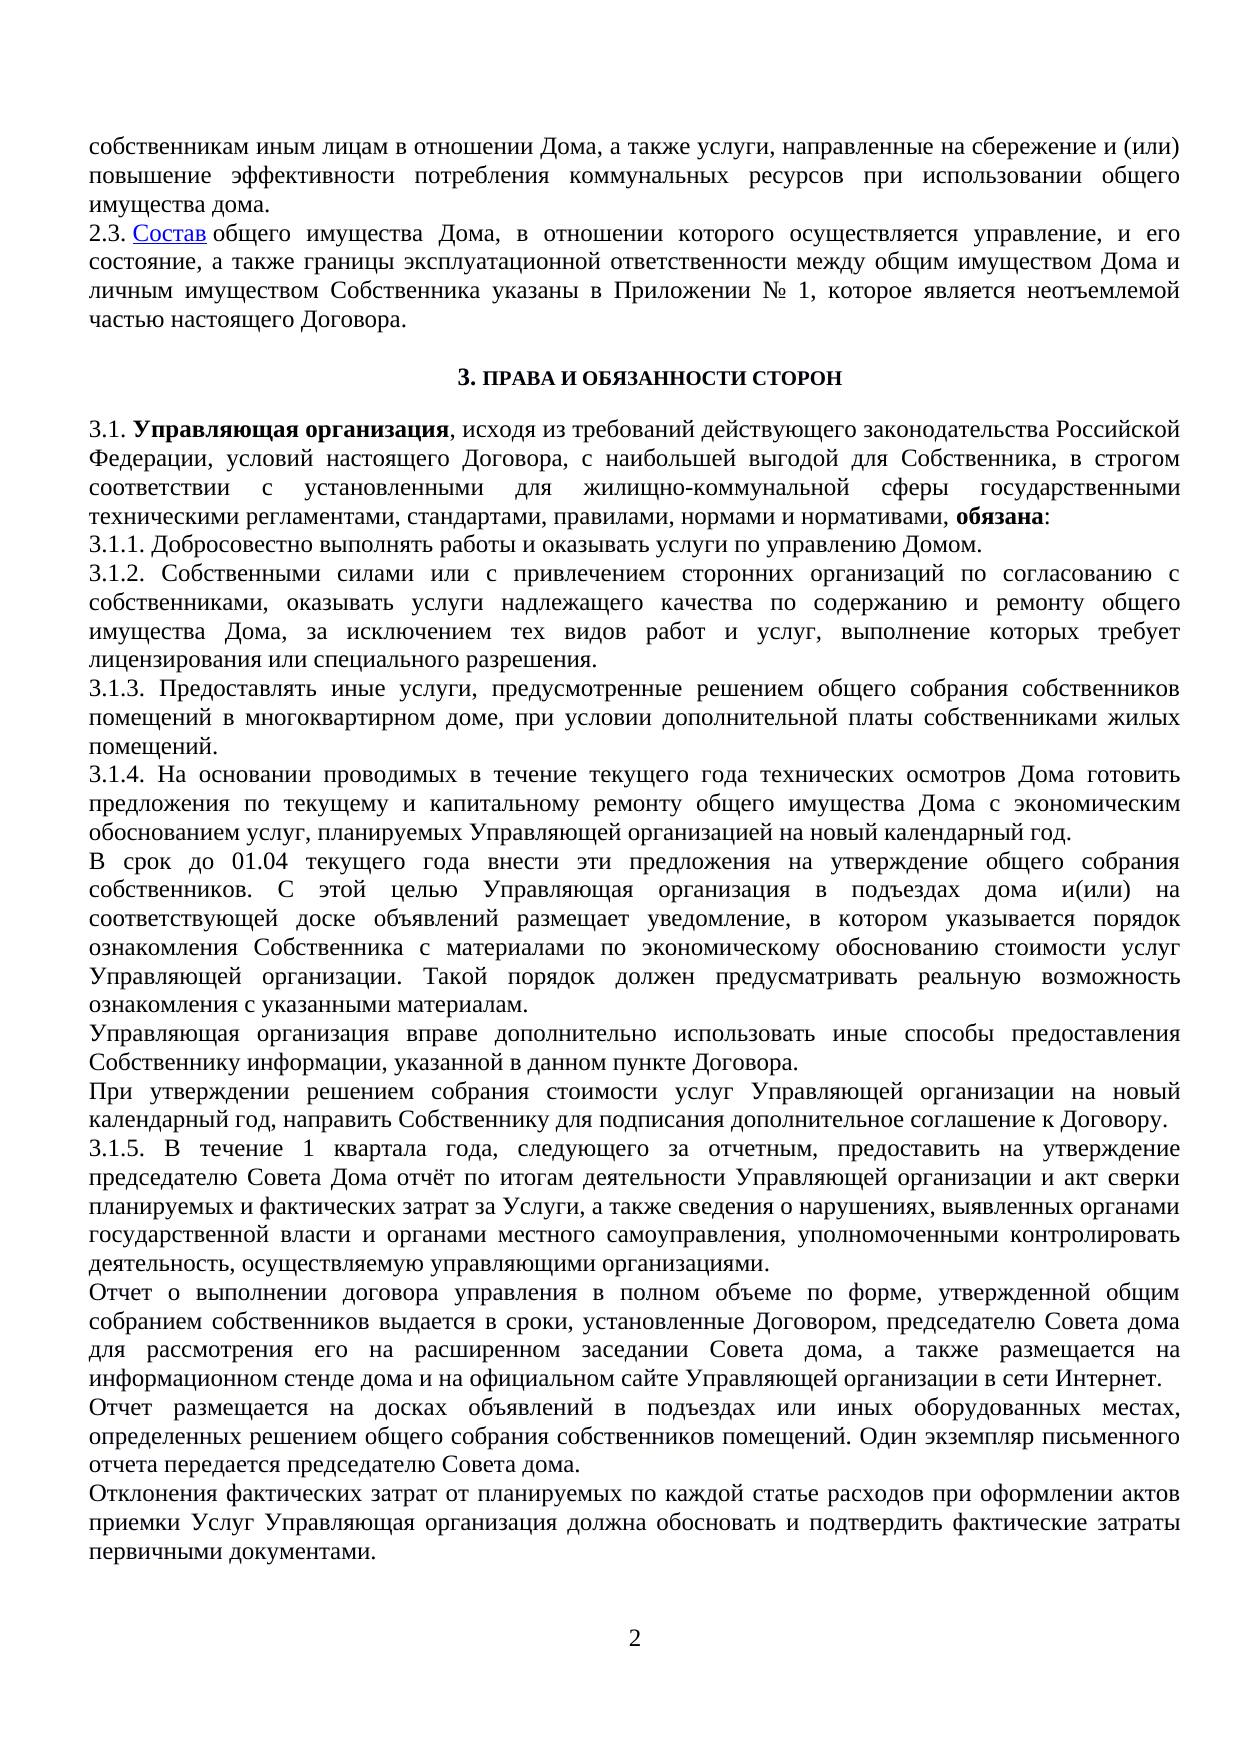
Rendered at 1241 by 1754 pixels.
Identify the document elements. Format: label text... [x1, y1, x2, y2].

text 3.1.3. Предоставлять иные услуги, предусмотренные решением общего собрания собственников помещений в многоквартирном доме, при условии дополнительной платы собственниками жилых помещений. [89, 673, 1181, 759]
text 3.1.5. В течение 1 квартала года, следующего за отчетным, предоставить на утверждение председателю Совета Дома отчёт по итогам деятельности Управляющей организации и акт сверки планируемых и фактических затрат за Услуги, а также сведения о нарушениях, выявленных органами государственной власти и органами местного самоуправления, уполномоченными контролировать деятельность, осуществляемую управляющими организациями. [89, 1133, 1181, 1277]
text Отчет о выполнении договора управления в полном объеме по форме, утвержденной общим собранием собственников выдается в сроки, установленные Договором, председателю Совета дома для рассмотрения его на расширенном заседании Совета дома, а также размещается на информационном стенде дома и на официальном сайте Управляющей организации в сети Интернет. [89, 1277, 1181, 1392]
text 3.1. Управляющая организация, исходя из требований действующего законодательства Российской Федерации, условий настоящего Договора, с наибольшей выгодой для Собственника, в строгом соответствии с установленными для жилищно-коммунальной сферы государственными техническими регламентами, стандартами, правилами, нормами и нормативами, обязана: [89, 414, 1181, 529]
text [89, 131, 1181, 218]
text Отчет размещается на досках объявлений в подъездах или иных оборудованных местах, определенных решением общего собрания собственников помещений. Один экземпляр письменного отчета передается председателю Совета дома. [89, 1392, 1181, 1478]
text Управляющая организация вправе дополнительно использовать иные способы предоставления Собственнику информации, указанной в данном пункте Договора. [89, 1018, 1181, 1076]
text В срок до 01.04 текущего года внести эти предложения на утверждение общего собрания собственников. С этой целью Управляющая организация в подъездах дома и(или) на соответствующей доске объявлений размещает уведомление, в котором указывается порядок ознакомления Собственника с материалами по экономическому обоснованию стоимости услуг Управляющей организации. Такой порядок должен предусматривать реальную возможность ознакомления с указанными материалам. [89, 846, 1181, 1018]
text 3. ПРАВА И ОБЯЗАННОСТИ СТОРОН [89, 362, 1181, 391]
text 3.1.1. Добросовестно выполнять работы и оказывать услуги по управлению Домом. [89, 529, 1181, 558]
text 3.1.4. На основании проводимых в течение текущего года технических осмотров Дома готовить предложения по текущему и капитальному ремонту общего имущества Дома с экономическим обоснованием услуг, планируемых Управляющей организацией на новый календарный год. [89, 759, 1181, 846]
text 3.1.2. Собственными силами или с привлечением сторонних организаций по согласованию с собственниками, оказывать услуги надлежащего качества по содержанию и ремонту общего имущества Дома, за исключением тех видов работ и услуг, выполнение которых требует лицензирования или специального разрешения. [89, 558, 1181, 673]
text 2.3. Состав общего имущества Дома, в отношении которого осуществляется управление, и его состояние, а также границы эксплуатационной ответственности между общим имуществом Дома и личным имуществом Собственника указаны в Приложении № 1, которое является неотъемлемой частью настоящего Договора. [89, 218, 1181, 333]
text Отклонения фактических затрат от планируемых по каждой статье расходов при оформлении актов приемки Услуг Управляющая организация должна обосновать и подтвердить фактические затраты первичными документами. [89, 1478, 1181, 1564]
text При утверждении решением собрания стоимости услуг Управляющей организации на новый календарный год, направить Собственнику для подписания дополнительное соглашение к Договору. [89, 1076, 1181, 1133]
